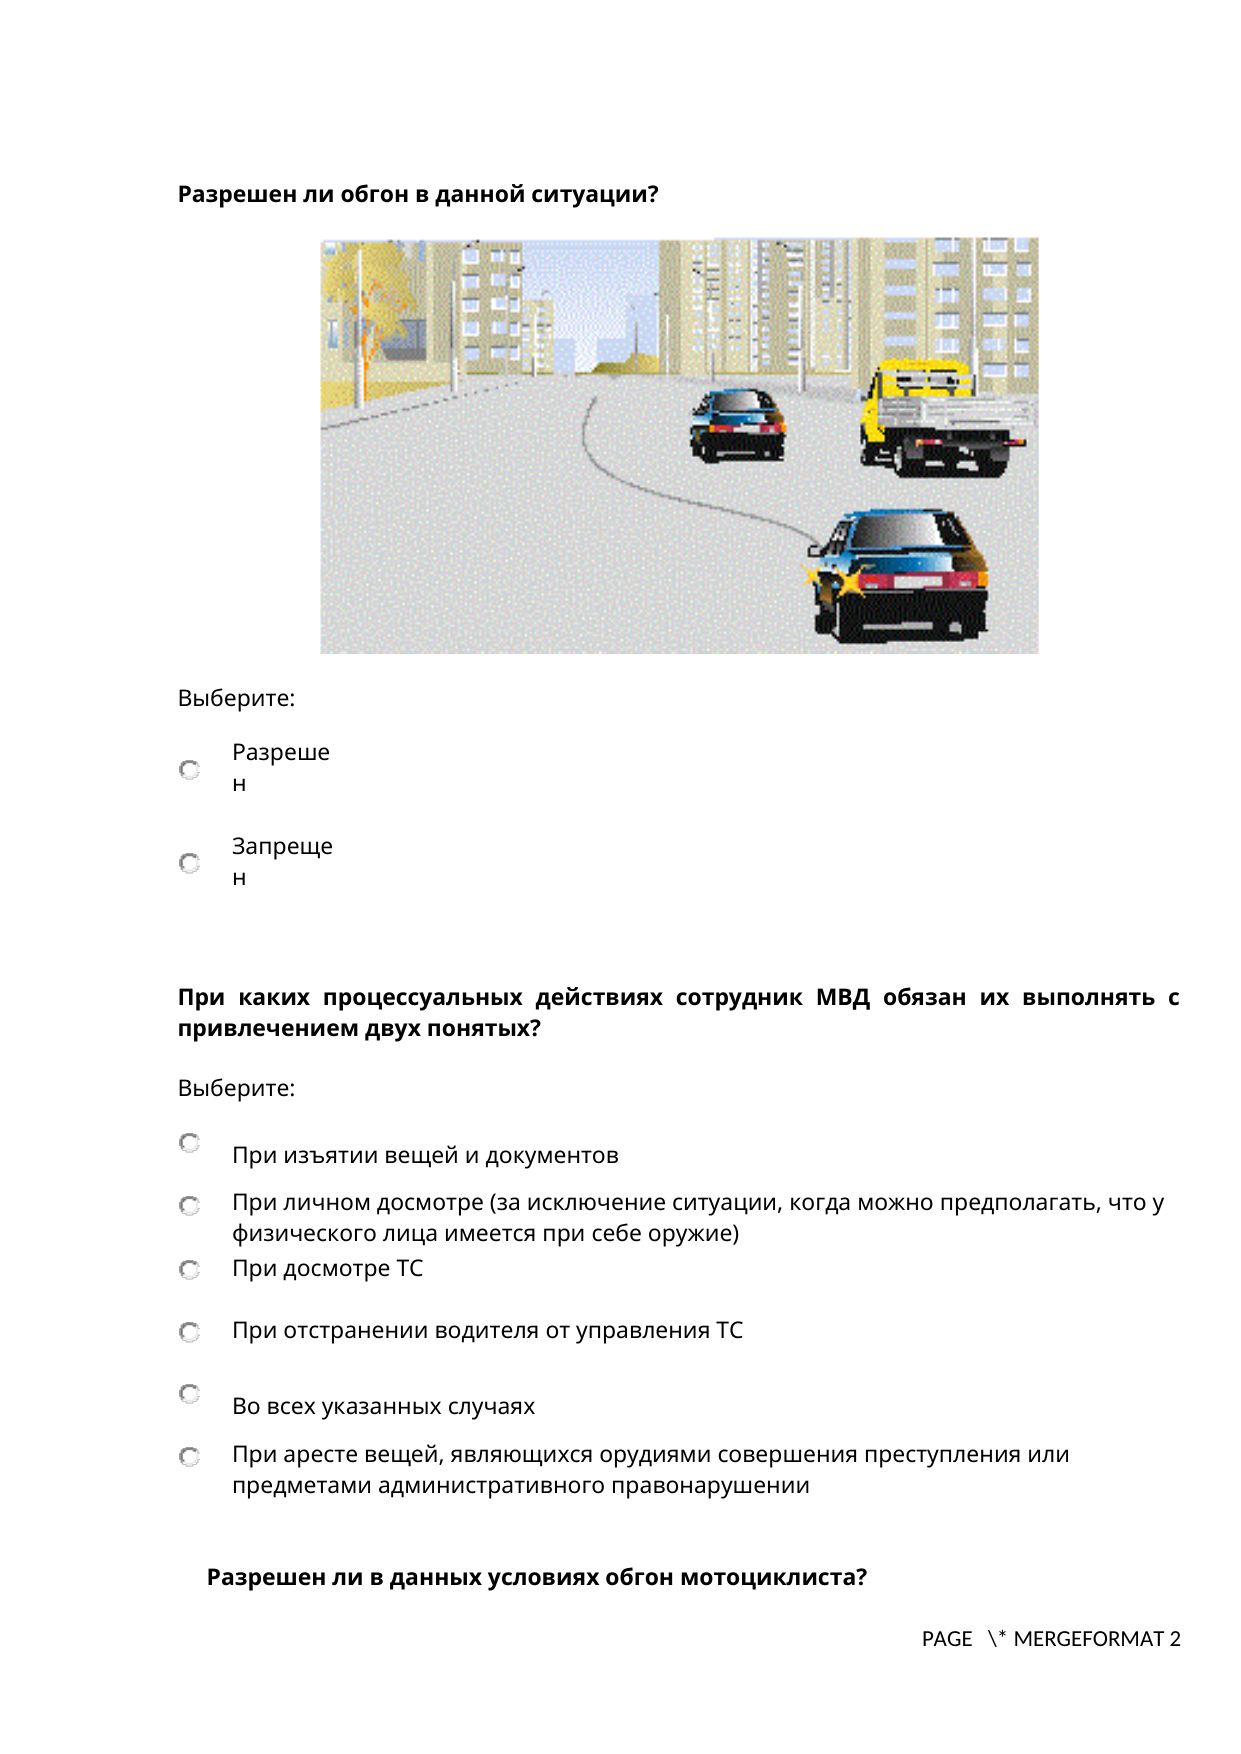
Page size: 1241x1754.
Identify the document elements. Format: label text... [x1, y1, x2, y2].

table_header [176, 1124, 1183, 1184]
text Выберите: [177, 1072, 1181, 1103]
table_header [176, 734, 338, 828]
text При каких процессуальных действиях сотрудник МВД обязан их выполнять с привлечением двух понятых? [177, 981, 1181, 1044]
text Разрешен ли обгон в данной ситуации? [177, 177, 1181, 209]
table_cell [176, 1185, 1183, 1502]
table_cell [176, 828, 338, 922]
text Выберите: [177, 682, 1181, 713]
text Разрешен ли в данных условиях обгон мотоциклиста? [206, 1561, 1181, 1592]
picture [319, 236, 1039, 654]
